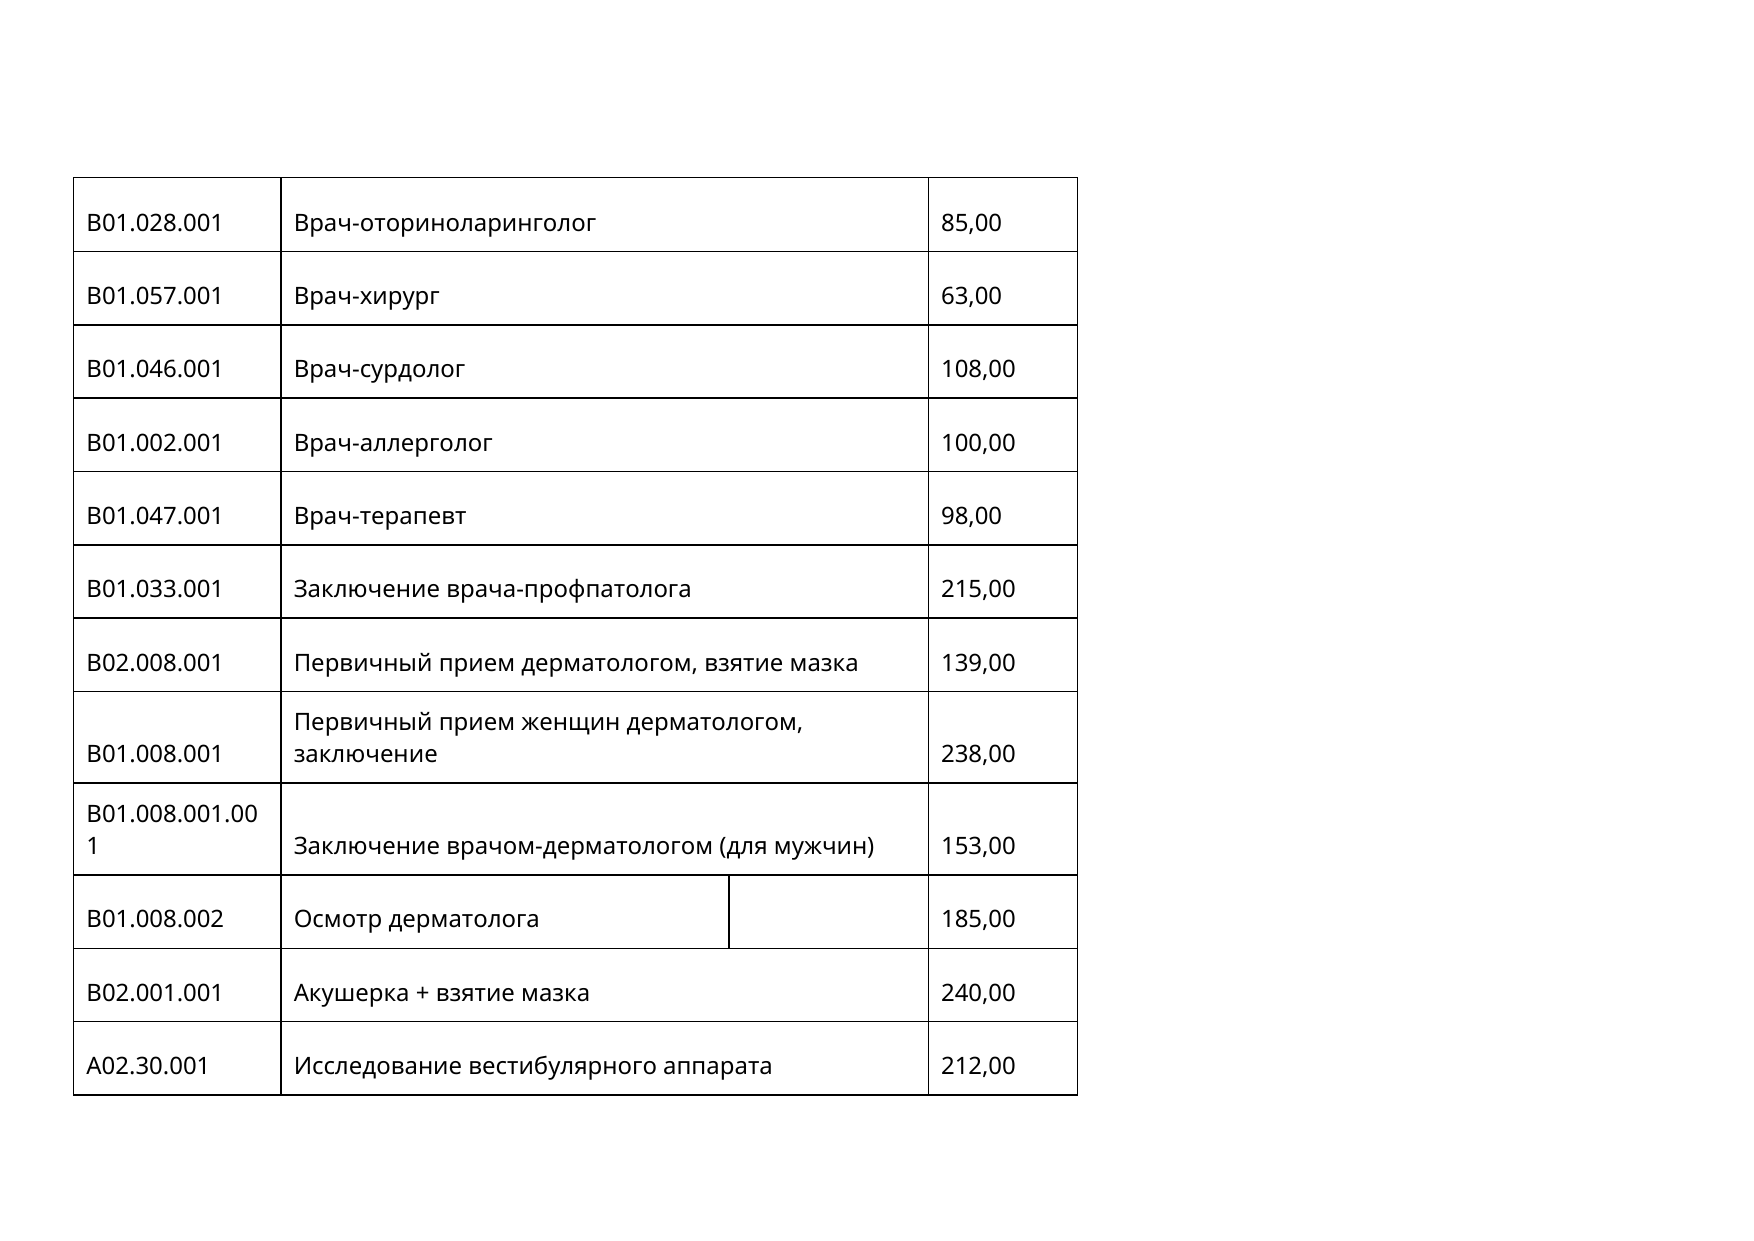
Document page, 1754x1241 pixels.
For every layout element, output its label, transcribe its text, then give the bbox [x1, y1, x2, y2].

table_cell Врач-сурдолог [282, 326, 928, 397]
table_cell В02.001.001 [74, 949, 280, 1021]
table_cell Врач-оториноларинголог [282, 178, 928, 251]
table_cell В01.033.001 [74, 546, 280, 617]
table_cell 185,00 [929, 876, 1077, 947]
table_cell [730, 876, 928, 947]
table_cell 212,00 [929, 1022, 1077, 1094]
table_cell В01.008.001 [74, 692, 280, 782]
table_cell Врач-хирург [282, 252, 928, 324]
table_cell В01.002.001 [74, 399, 280, 471]
table_cell 153,00 [929, 784, 1077, 874]
table_cell 100,00 [929, 399, 1077, 471]
table_cell Первичный прием дерматологом, взятие мазка [282, 619, 928, 691]
table_cell Акушерка + взятие мазка [282, 949, 928, 1021]
table_cell 240,00 [929, 949, 1077, 1021]
table_cell В01.008.002 [74, 876, 280, 947]
table_cell В01.057.001 [74, 252, 280, 324]
table_cell 63,00 [929, 252, 1077, 324]
table_cell В01.008.001.001 [74, 784, 280, 874]
table_cell Заключение врачом-дерматологом (для мужчин) [282, 784, 928, 874]
table_cell Исследование вестибулярного аппарата [282, 1022, 928, 1094]
table_cell В02.008.001 [74, 619, 280, 691]
table_cell Заключение врача-профпатолога [282, 546, 928, 617]
table_cell 139,00 [929, 619, 1077, 691]
table_cell 85,00 [929, 178, 1077, 251]
table_cell 98,00 [929, 472, 1077, 544]
table_cell В01.046.001 [74, 326, 280, 397]
table_cell Осмотр дерматолога [282, 876, 728, 947]
table_cell 238,00 [929, 692, 1077, 782]
table_cell В01.047.001 [74, 472, 280, 544]
table_cell Врач-аллерголог [282, 399, 928, 471]
table_cell 215,00 [929, 546, 1077, 617]
table_cell Врач-терапевт [282, 472, 928, 544]
table_cell В01.028.001 [74, 178, 280, 251]
table_cell Первичный прием женщин дерматологом, заключение [282, 692, 928, 782]
table_cell 108,00 [929, 326, 1077, 397]
table_cell А02.30.001 [74, 1022, 280, 1094]
